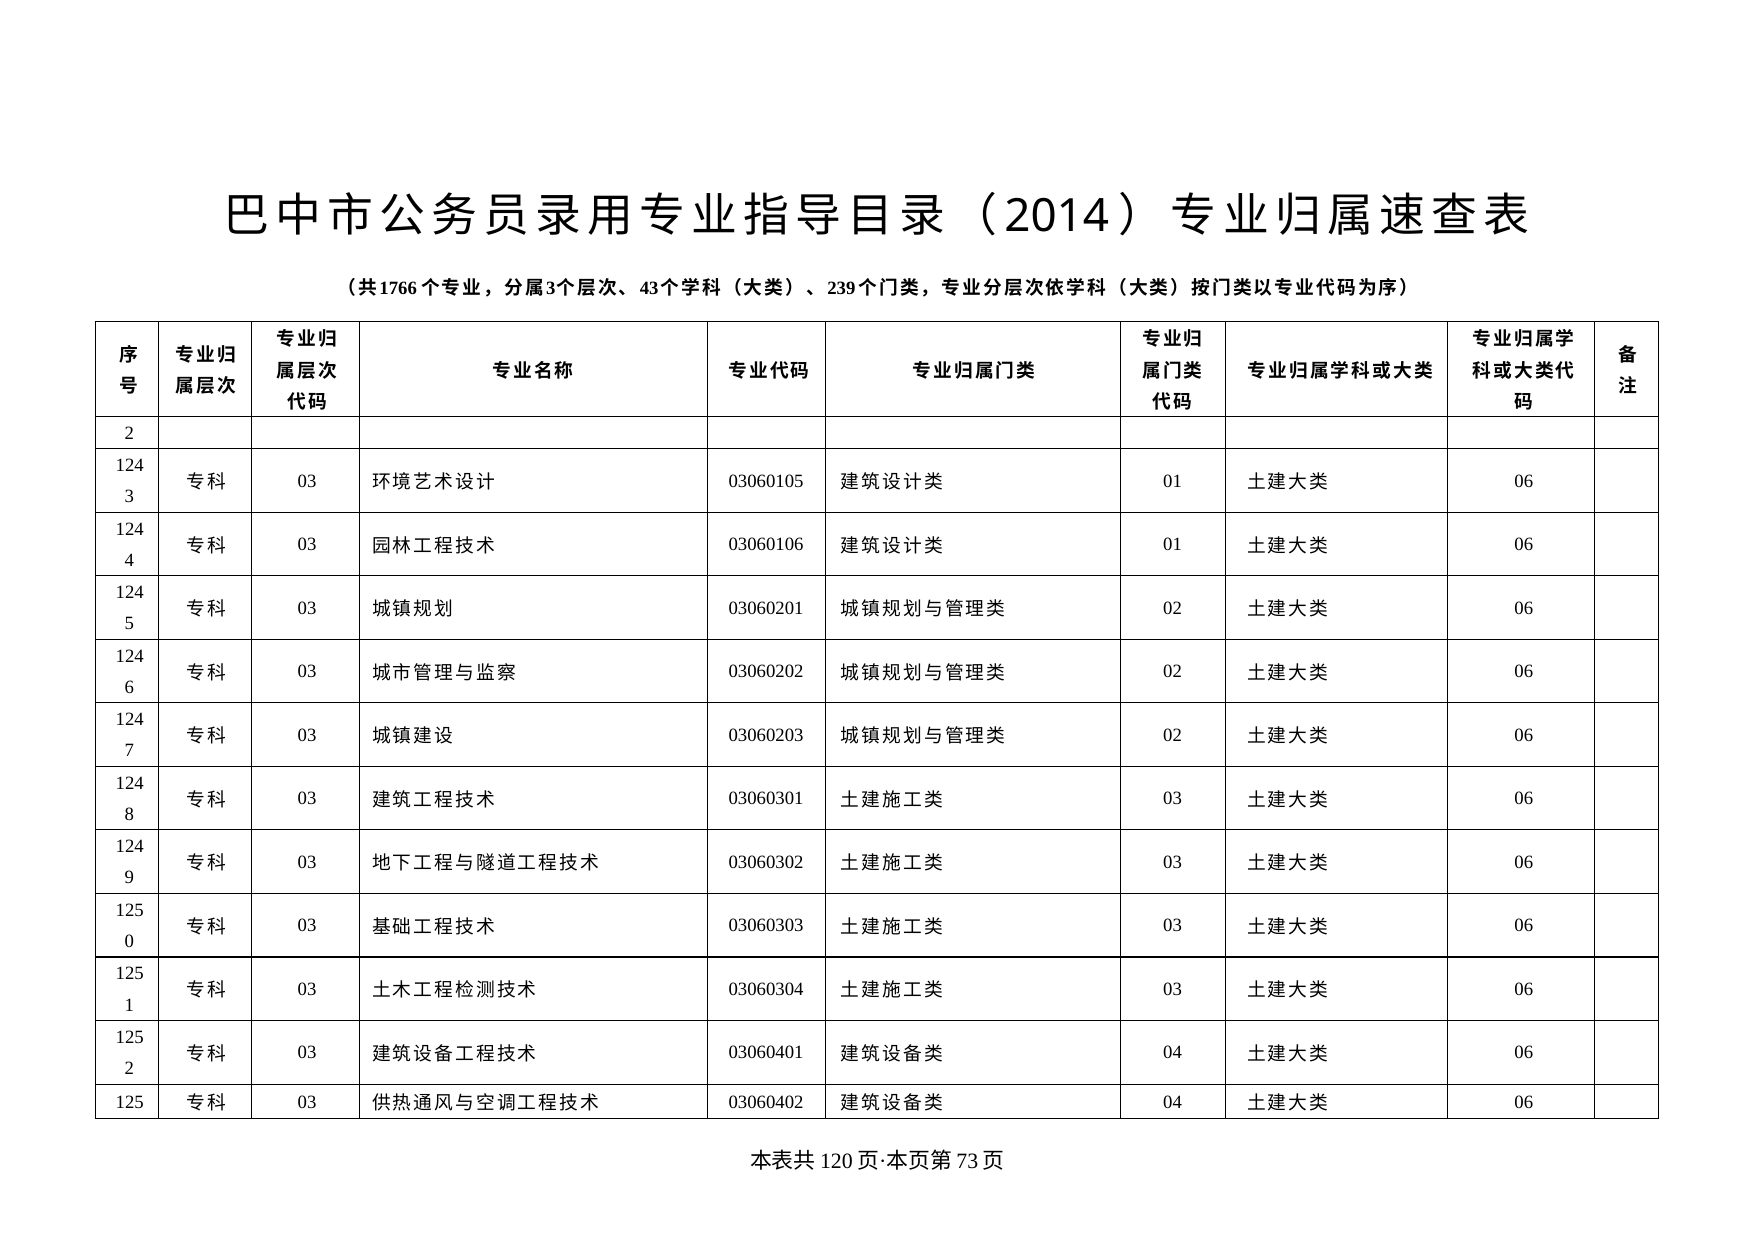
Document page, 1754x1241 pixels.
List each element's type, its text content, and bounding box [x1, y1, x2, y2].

table_cell 专业归属学科或大类 [1226, 322, 1447, 416]
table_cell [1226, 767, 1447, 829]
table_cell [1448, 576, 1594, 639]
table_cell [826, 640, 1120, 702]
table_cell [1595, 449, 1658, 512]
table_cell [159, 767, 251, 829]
table_cell 专业代码 [708, 322, 825, 416]
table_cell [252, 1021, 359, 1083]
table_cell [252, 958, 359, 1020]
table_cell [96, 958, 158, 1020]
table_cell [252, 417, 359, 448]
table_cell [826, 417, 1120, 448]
table_cell 序号 [96, 322, 158, 416]
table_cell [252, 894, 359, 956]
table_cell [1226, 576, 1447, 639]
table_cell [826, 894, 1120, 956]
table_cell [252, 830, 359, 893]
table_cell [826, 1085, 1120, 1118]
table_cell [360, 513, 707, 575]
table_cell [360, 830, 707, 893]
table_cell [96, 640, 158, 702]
table_header 巴中市公务员录用专业指导目录（2014）专业归属速查表 [96, 173, 1658, 251]
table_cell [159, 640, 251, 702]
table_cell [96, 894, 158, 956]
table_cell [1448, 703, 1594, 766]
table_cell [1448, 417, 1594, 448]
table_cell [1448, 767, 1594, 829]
table_cell （共1766个专业，分属3个层次、43个学科（大类）、239个门类，专业分层次依学科（大类）按门类以专业代码为序） [96, 251, 1658, 321]
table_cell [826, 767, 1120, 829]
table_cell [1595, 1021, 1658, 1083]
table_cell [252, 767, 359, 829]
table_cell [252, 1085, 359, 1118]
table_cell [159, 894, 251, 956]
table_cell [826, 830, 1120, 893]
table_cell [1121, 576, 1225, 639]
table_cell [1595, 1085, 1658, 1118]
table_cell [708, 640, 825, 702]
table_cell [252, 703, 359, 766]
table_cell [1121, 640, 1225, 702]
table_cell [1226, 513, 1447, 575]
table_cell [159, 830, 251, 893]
table_cell 专业名称 [360, 322, 707, 416]
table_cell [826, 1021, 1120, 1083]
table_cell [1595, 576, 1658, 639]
table_cell 专业归属层次代码 [252, 322, 359, 416]
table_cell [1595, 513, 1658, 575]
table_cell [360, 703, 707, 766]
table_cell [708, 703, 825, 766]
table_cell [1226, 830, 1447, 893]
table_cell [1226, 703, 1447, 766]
table_cell 专业归属学科或大类代码 [1448, 322, 1594, 416]
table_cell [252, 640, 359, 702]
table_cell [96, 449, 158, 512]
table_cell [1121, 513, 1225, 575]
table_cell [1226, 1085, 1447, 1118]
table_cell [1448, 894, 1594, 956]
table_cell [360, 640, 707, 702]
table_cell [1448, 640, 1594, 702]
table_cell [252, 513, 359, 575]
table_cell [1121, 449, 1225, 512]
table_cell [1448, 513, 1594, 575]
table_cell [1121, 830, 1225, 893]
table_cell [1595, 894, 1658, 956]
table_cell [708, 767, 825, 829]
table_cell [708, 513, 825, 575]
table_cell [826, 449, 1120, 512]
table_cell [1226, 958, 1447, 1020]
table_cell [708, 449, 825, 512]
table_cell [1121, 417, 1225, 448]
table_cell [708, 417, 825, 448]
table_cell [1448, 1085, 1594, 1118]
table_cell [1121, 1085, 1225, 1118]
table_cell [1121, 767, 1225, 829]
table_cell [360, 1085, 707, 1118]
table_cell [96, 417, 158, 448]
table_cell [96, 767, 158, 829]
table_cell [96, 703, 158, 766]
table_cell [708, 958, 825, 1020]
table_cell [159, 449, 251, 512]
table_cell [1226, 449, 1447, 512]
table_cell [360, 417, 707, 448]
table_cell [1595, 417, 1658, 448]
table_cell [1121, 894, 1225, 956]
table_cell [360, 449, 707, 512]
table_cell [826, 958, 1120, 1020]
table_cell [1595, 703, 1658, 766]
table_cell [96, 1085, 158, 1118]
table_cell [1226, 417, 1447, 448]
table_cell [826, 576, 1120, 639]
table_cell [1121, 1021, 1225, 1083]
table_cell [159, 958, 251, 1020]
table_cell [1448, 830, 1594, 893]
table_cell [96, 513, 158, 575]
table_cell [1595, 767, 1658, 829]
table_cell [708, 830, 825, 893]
table_cell 专业归属门类代码 [1121, 322, 1225, 416]
table_cell 专业归属门类 [826, 322, 1120, 416]
table_cell 备注 [1595, 322, 1658, 416]
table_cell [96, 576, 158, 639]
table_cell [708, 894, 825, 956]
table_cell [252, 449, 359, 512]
table_cell 专业归属层次 [159, 322, 251, 416]
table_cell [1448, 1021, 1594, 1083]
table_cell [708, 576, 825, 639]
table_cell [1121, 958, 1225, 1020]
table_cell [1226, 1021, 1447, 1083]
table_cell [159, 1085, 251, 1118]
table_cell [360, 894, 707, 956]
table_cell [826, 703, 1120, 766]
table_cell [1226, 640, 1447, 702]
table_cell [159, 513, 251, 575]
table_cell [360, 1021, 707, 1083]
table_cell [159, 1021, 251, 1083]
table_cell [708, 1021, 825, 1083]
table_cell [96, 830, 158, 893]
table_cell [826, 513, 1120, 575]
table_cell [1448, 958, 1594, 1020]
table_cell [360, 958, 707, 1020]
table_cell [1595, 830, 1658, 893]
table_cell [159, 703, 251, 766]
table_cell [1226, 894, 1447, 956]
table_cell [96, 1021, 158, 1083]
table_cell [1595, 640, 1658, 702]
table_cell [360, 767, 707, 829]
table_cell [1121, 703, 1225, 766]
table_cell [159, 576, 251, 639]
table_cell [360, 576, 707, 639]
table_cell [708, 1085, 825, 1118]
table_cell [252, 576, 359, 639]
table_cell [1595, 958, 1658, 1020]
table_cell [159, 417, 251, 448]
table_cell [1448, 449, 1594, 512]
